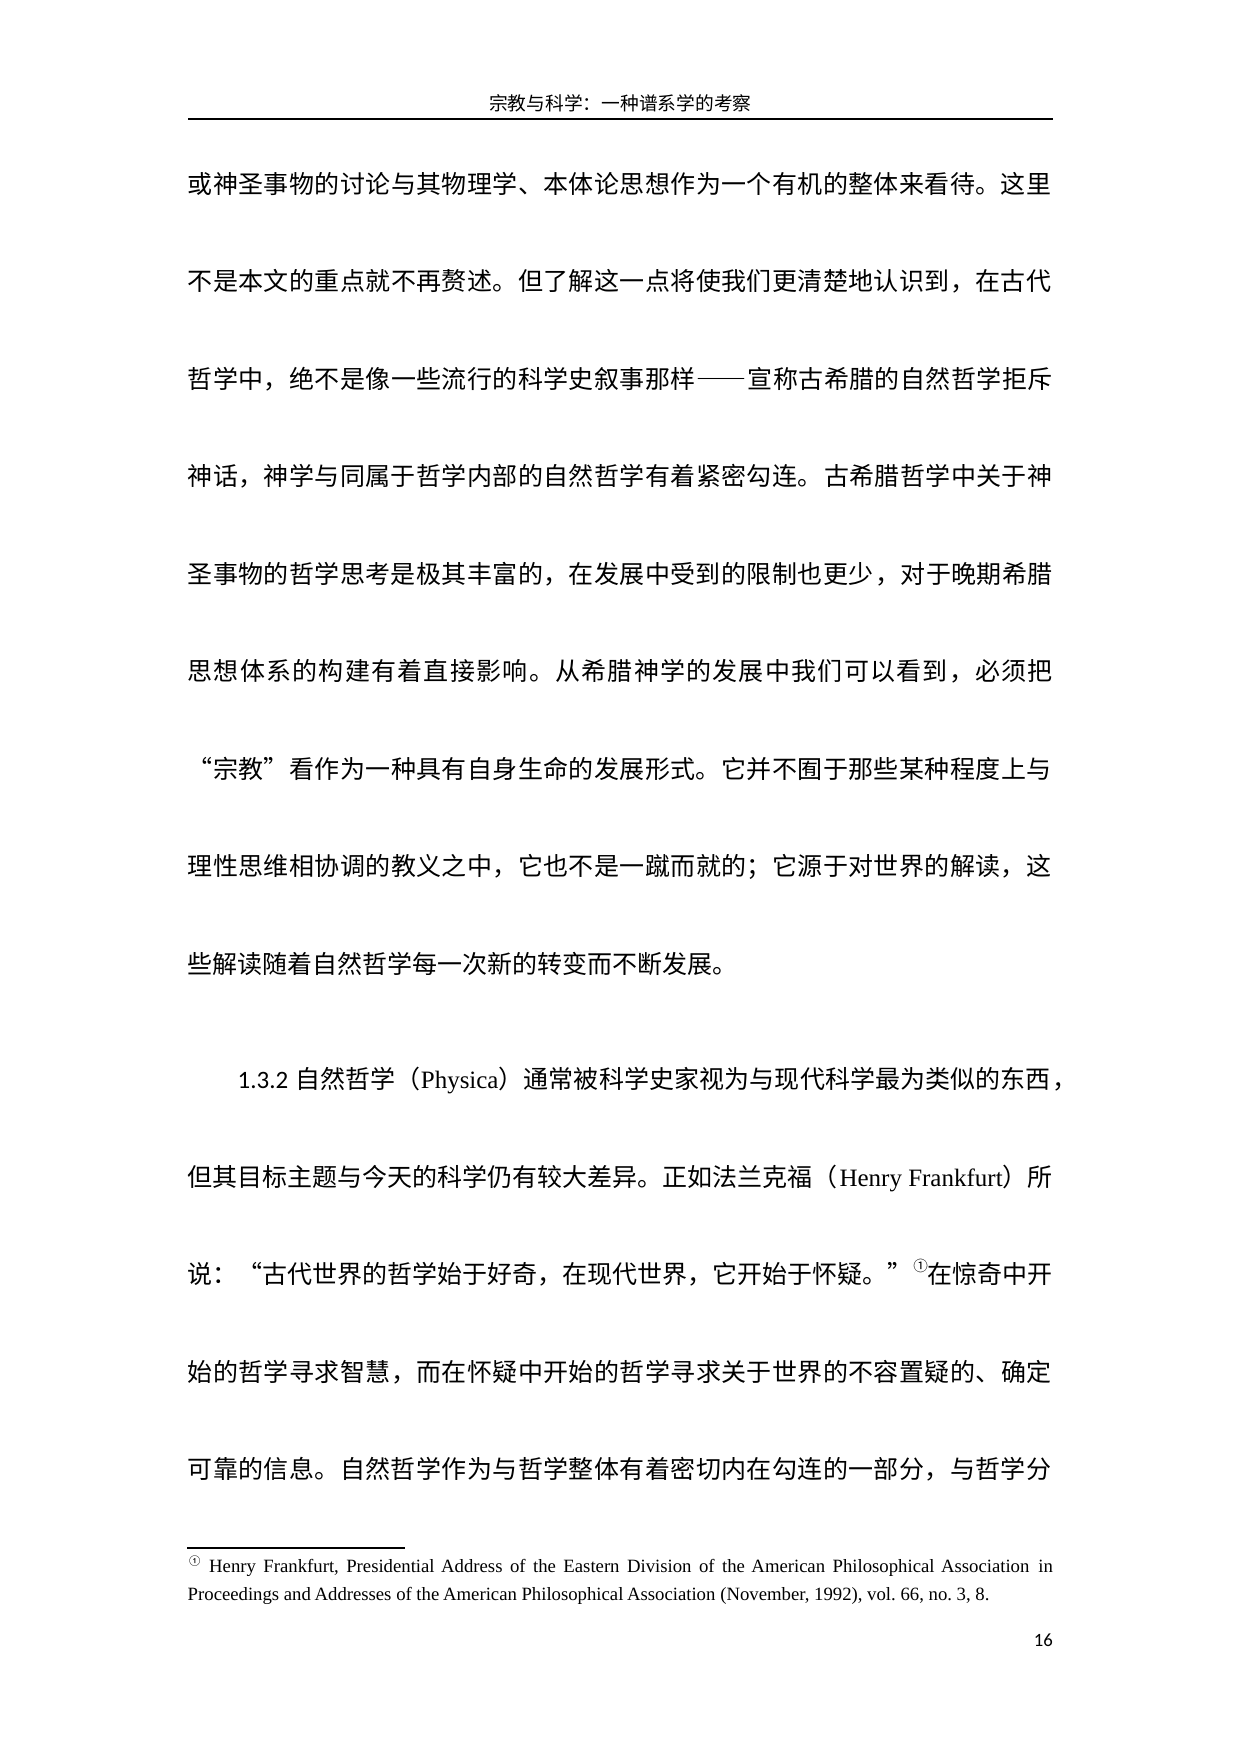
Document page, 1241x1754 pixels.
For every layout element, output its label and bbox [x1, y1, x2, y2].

text [187, 1046, 1053, 1501]
text [187, 150, 1053, 995]
